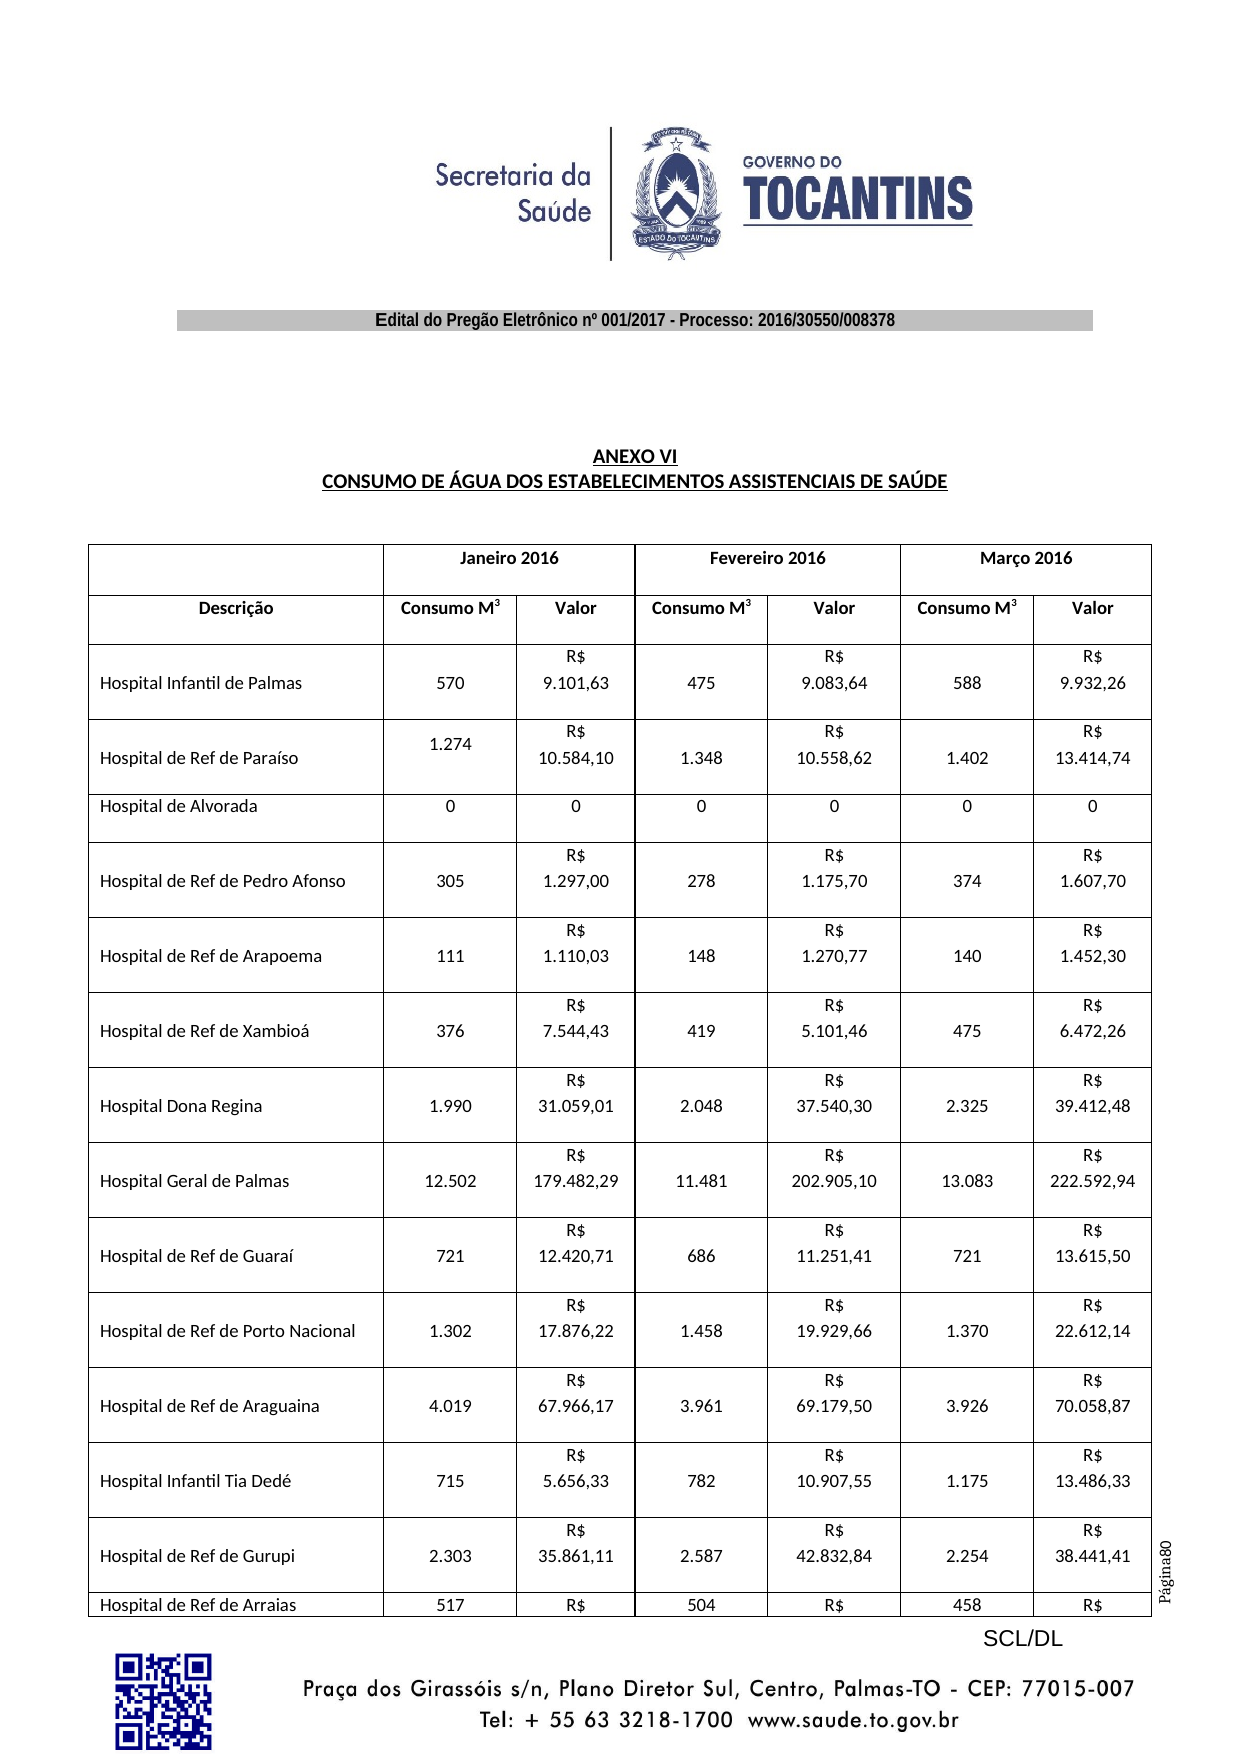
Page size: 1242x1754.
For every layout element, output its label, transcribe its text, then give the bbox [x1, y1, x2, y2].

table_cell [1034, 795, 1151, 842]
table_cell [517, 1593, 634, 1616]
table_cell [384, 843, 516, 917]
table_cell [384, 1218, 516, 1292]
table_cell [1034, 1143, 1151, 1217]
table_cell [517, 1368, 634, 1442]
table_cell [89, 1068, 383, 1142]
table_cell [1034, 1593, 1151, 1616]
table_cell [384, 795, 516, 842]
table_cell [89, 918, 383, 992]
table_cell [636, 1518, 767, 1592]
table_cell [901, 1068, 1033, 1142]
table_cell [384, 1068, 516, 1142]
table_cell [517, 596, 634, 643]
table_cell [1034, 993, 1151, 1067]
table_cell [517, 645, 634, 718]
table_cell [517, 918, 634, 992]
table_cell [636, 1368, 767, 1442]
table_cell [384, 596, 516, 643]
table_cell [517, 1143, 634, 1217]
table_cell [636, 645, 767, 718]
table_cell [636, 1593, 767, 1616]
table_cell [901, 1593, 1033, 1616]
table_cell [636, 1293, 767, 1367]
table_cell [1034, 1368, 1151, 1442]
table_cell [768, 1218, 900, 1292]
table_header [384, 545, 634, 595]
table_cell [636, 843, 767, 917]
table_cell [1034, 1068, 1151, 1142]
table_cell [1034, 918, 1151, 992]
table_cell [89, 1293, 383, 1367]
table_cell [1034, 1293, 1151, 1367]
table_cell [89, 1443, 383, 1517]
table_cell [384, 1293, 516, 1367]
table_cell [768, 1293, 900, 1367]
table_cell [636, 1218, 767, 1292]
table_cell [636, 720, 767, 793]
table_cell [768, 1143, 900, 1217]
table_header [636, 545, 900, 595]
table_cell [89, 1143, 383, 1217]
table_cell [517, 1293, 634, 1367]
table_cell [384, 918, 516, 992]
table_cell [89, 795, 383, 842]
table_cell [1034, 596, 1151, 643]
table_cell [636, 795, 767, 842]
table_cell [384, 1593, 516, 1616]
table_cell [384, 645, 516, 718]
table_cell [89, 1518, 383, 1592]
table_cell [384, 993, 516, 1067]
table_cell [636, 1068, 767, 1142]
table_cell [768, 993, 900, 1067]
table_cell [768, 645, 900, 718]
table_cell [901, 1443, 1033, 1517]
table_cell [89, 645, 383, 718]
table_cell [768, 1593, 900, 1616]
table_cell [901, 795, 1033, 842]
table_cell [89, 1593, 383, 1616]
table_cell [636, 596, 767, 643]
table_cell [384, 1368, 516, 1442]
text CONSUMO DE ÁGUA DOS ESTABELECIMENTOS ASSISTENCIAIS DE SAÚDE [177, 468, 1093, 494]
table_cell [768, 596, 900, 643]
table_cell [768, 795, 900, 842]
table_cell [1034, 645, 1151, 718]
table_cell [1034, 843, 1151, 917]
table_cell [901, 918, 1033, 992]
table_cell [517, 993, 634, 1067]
picture [111, 1649, 1134, 1754]
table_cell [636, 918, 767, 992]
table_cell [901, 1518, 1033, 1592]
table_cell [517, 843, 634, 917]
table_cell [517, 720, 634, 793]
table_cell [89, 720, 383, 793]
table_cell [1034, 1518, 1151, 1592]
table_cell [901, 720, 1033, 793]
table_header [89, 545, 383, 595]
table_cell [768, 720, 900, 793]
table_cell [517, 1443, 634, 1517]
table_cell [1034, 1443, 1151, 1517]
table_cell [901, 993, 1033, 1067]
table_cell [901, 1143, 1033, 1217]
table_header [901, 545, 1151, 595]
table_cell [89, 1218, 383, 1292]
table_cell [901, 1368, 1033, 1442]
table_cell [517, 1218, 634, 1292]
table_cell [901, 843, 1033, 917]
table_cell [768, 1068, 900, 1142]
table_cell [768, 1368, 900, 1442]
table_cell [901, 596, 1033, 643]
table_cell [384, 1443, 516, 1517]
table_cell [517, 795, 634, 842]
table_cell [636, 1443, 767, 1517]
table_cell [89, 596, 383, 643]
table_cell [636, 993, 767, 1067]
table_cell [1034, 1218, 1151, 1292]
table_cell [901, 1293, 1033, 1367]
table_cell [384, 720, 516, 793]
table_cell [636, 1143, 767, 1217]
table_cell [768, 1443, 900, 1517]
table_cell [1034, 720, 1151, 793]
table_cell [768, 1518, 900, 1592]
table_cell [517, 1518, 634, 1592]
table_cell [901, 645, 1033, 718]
picture [0, 43, 1238, 276]
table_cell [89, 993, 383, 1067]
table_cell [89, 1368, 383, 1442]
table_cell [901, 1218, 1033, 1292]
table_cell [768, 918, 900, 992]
text ANEXO VI [177, 443, 1093, 468]
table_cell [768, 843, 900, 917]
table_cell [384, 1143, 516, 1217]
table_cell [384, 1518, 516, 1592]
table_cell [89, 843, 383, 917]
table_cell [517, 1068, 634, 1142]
